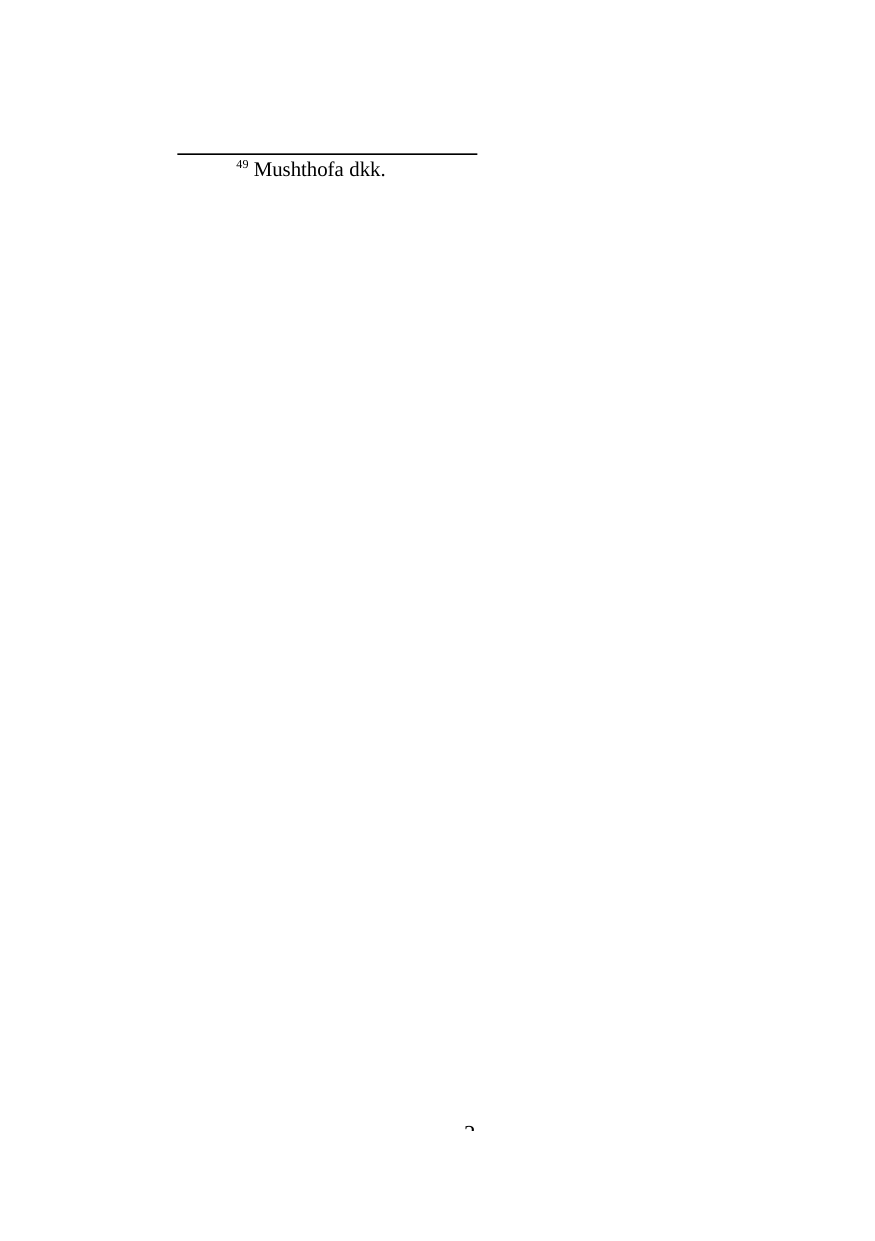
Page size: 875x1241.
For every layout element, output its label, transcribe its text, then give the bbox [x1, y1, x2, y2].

text 49 Mushthofa dkk. [236, 157, 770, 181]
